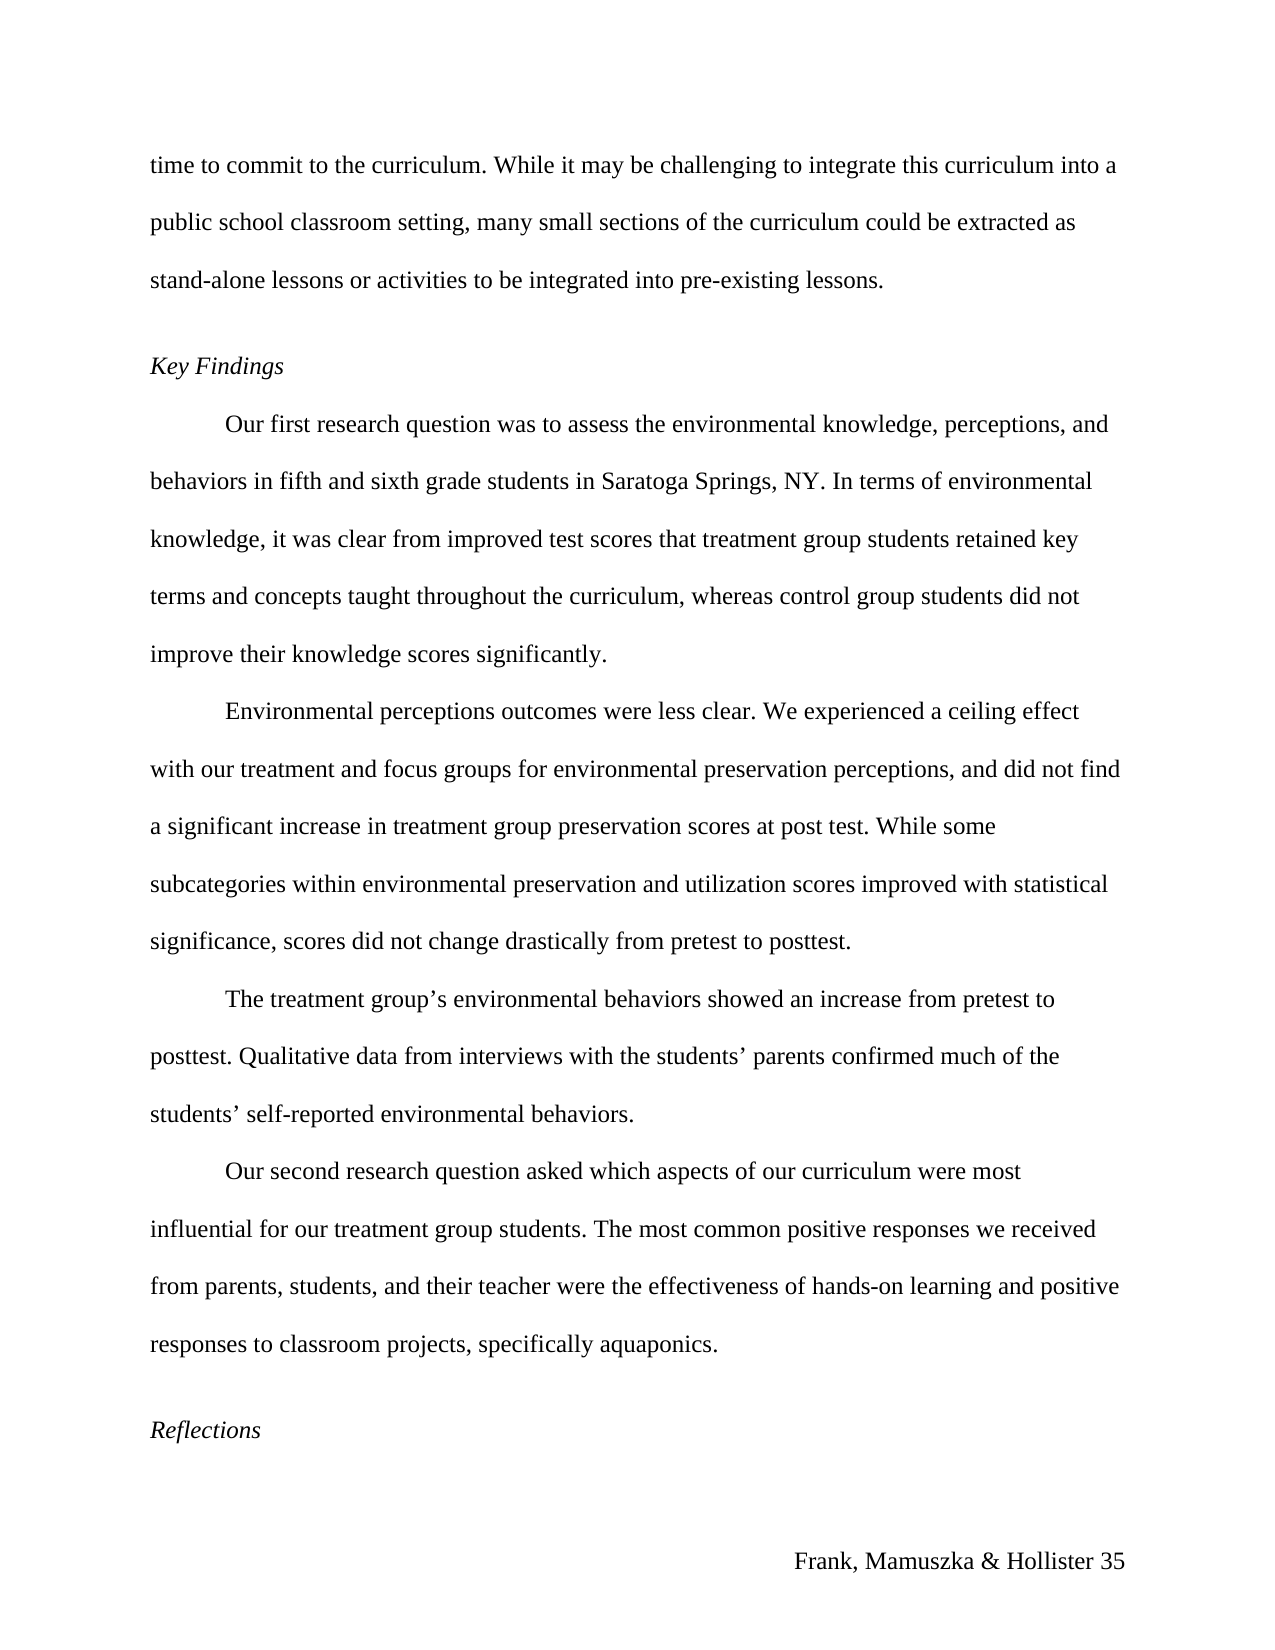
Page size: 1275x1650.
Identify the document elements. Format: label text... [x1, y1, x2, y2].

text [150, 150, 1125, 294]
text The treatment group’s environmental behaviors showed an increase from pretest to posttest. Qualitative data from interviews with the students’ parents confirmed much of the students’ self-reported environmental behaviors. [150, 984, 1125, 1127]
text Our second research question asked which aspects of our curriculum were most influential for our treatment group students. The most common positive responses we received from parents, students, and their teacher were the effectiveness of hands-on learning and positive responses to classroom projects, specifically aquaponics. [150, 1156, 1125, 1357]
text Reflections [150, 1415, 1125, 1444]
text Our first research question was to assess the environmental knowledge, perceptions, and behaviors in fifth and sixth grade students in Saratoga Springs, NY. In terms of environmental knowledge, it was clear from improved test scores that treatment group students retained key terms and concepts taught throughout the curriculum, whereas control group students did not improve their knowledge scores significantly. [150, 409, 1125, 667]
text Environmental perceptions outcomes were less clear. We experienced a ceiling effect with our treatment and focus groups for environmental preservation perceptions, and did not find a significant increase in treatment group preservation scores at post test. While some subcategories within environmental preservation and utilization scores improved with statistical significance, scores did not change drastically from pretest to posttest. [150, 696, 1125, 955]
text Key Findings [150, 351, 1125, 380]
